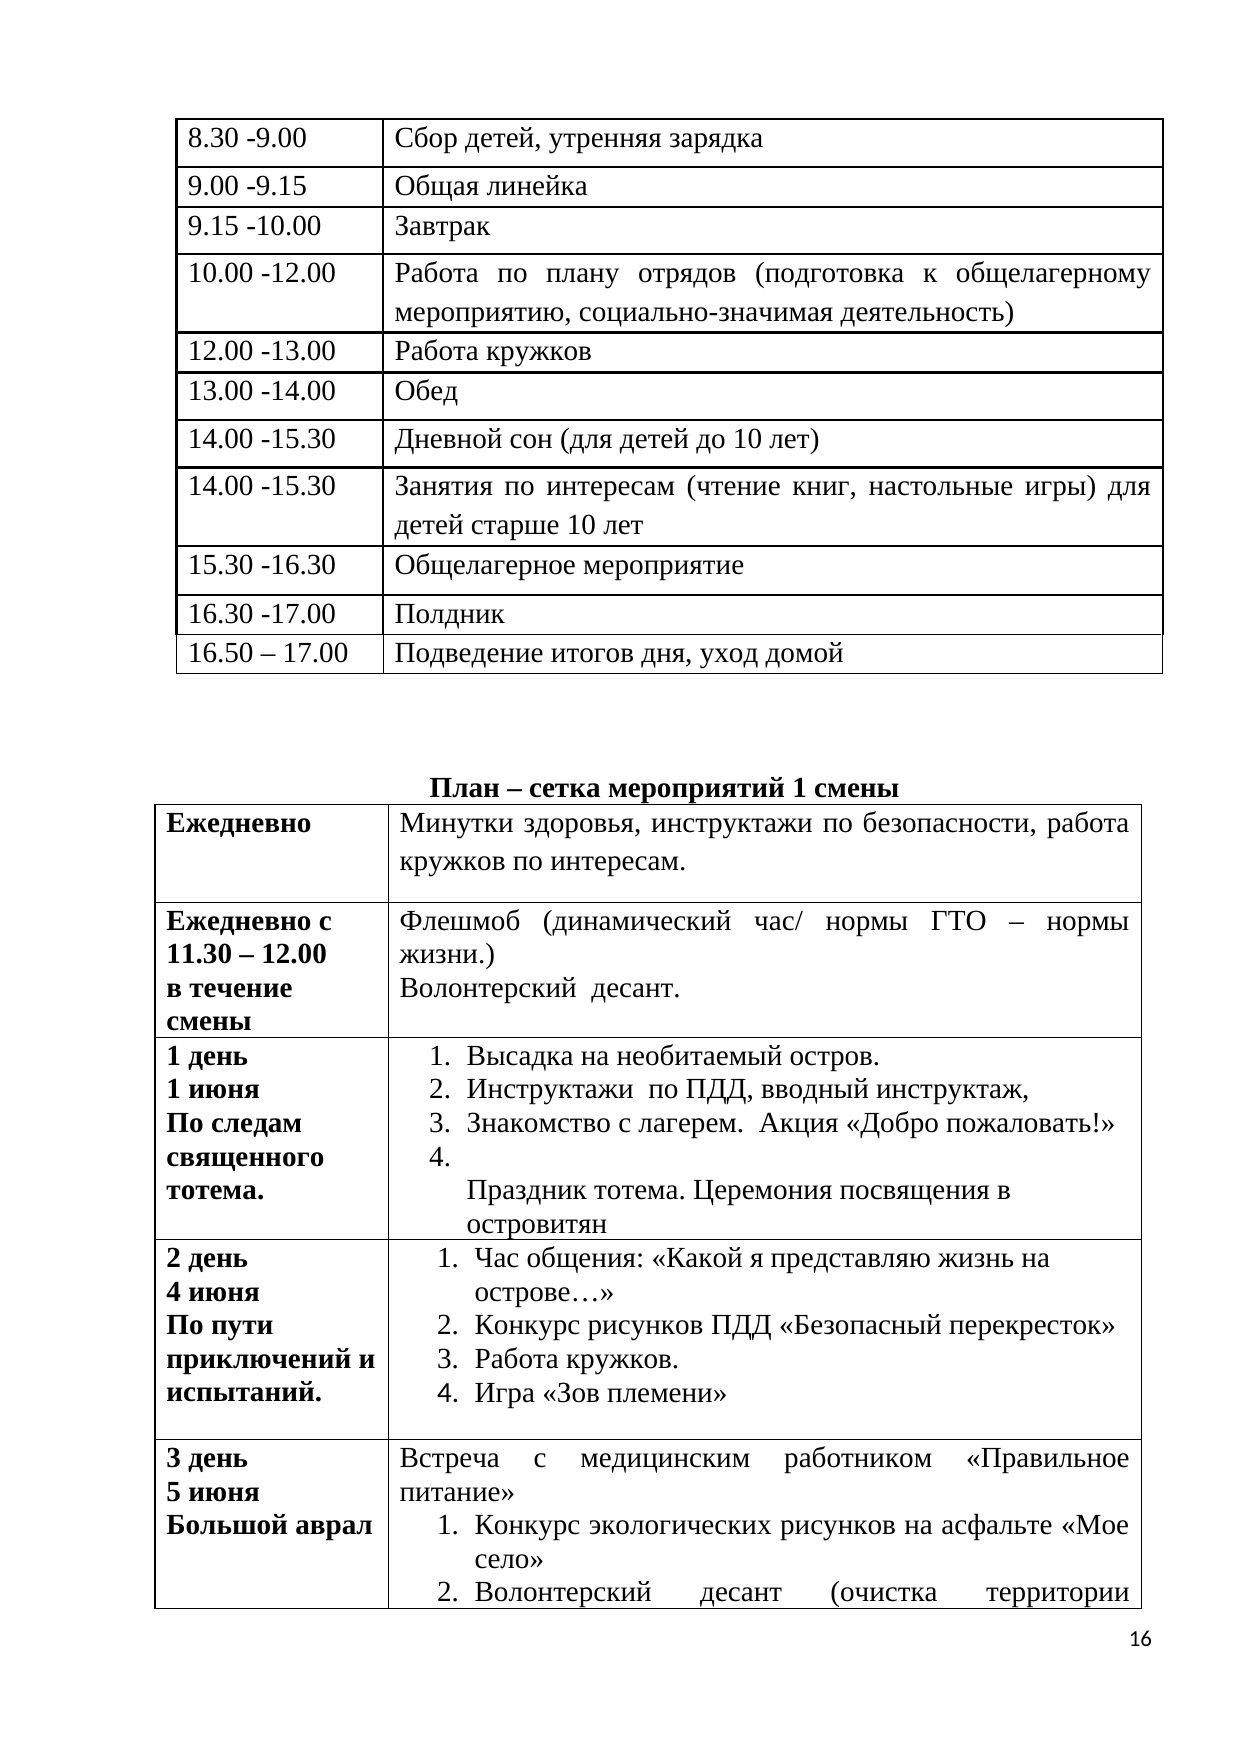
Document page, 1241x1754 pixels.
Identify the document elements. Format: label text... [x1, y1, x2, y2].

table_cell 10.00 -12.00 [178, 255, 382, 331]
table_cell Подведение итогов дня, уход домой [384, 634, 1162, 673]
table_cell 13.00 -14.00 [178, 374, 382, 419]
table_cell 12.00 -13.00 [178, 334, 382, 371]
table_cell Занятия по интересам (чтение книг, настольные игры) для детей старше 10 лет [384, 469, 1162, 545]
table_header Минутки здоровья, инструктажи по безопасности, работа кружков по интересам. [389, 805, 1141, 902]
table_cell Флешмоб (динамический час/ нормы ГТО – нормы жизни.) Волонтерский десант. [389, 903, 1141, 1037]
table_cell Завтрак [384, 208, 1162, 253]
table_cell Работа кружков [384, 334, 1162, 371]
table_cell 9.15 -10.00 [178, 208, 382, 253]
table_cell Работа по плану отрядов (подготовка к общелагерному мероприятию, социально-значимая деятельность) [384, 255, 1162, 331]
table_cell 1 день 1 июня По следам священного тотема. [156, 1038, 388, 1239]
table_cell Дневной сон (для детей до 10 лет) [384, 421, 1162, 466]
table_cell Полдник [384, 596, 1162, 634]
table_cell 15.30 -16.30 [178, 547, 382, 594]
table_cell Ежедневно с 11.30 – 12.00 в течение смены [156, 903, 388, 1037]
table_cell 16.30 -17.00 [178, 596, 382, 634]
text План – сетка мероприятий 1 смены [177, 770, 1152, 804]
table_cell Общелагерное мероприятие [384, 547, 1162, 594]
table_header Сбор детей, утренняя зарядка [384, 120, 1162, 166]
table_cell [389, 1440, 1141, 1608]
table_cell 16.50 – 17.00 [177, 635, 383, 673]
table_cell Час общения: «Какой я представляю жизнь на острове…» Конкурс рисунков ПДД «Безопасный перекресток» Работа кружков. Игра «Зов племени» [389, 1240, 1141, 1439]
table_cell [156, 1440, 388, 1608]
table_cell 2 день 4 июня По пути приключений и испытаний. [156, 1240, 388, 1439]
table_cell Общая линейка [384, 168, 1162, 206]
table_cell 14.00 -15.30 [178, 421, 382, 466]
table_header 8.30 -9.00 [178, 120, 382, 166]
table_header Ежедневно [156, 805, 388, 902]
table_cell 14.00 -15.30 [178, 469, 382, 545]
table_cell 9.00 -9.15 [178, 168, 382, 206]
table_cell Обед [384, 374, 1162, 419]
table_cell Высадка на необитаемый остров. Инструктажи по ПДД, вводный инструктаж, Знакомство с лагерем. Акция «Добро пожаловать!» Праздник тотема. Церемония посвящения в островитян [389, 1038, 1141, 1239]
